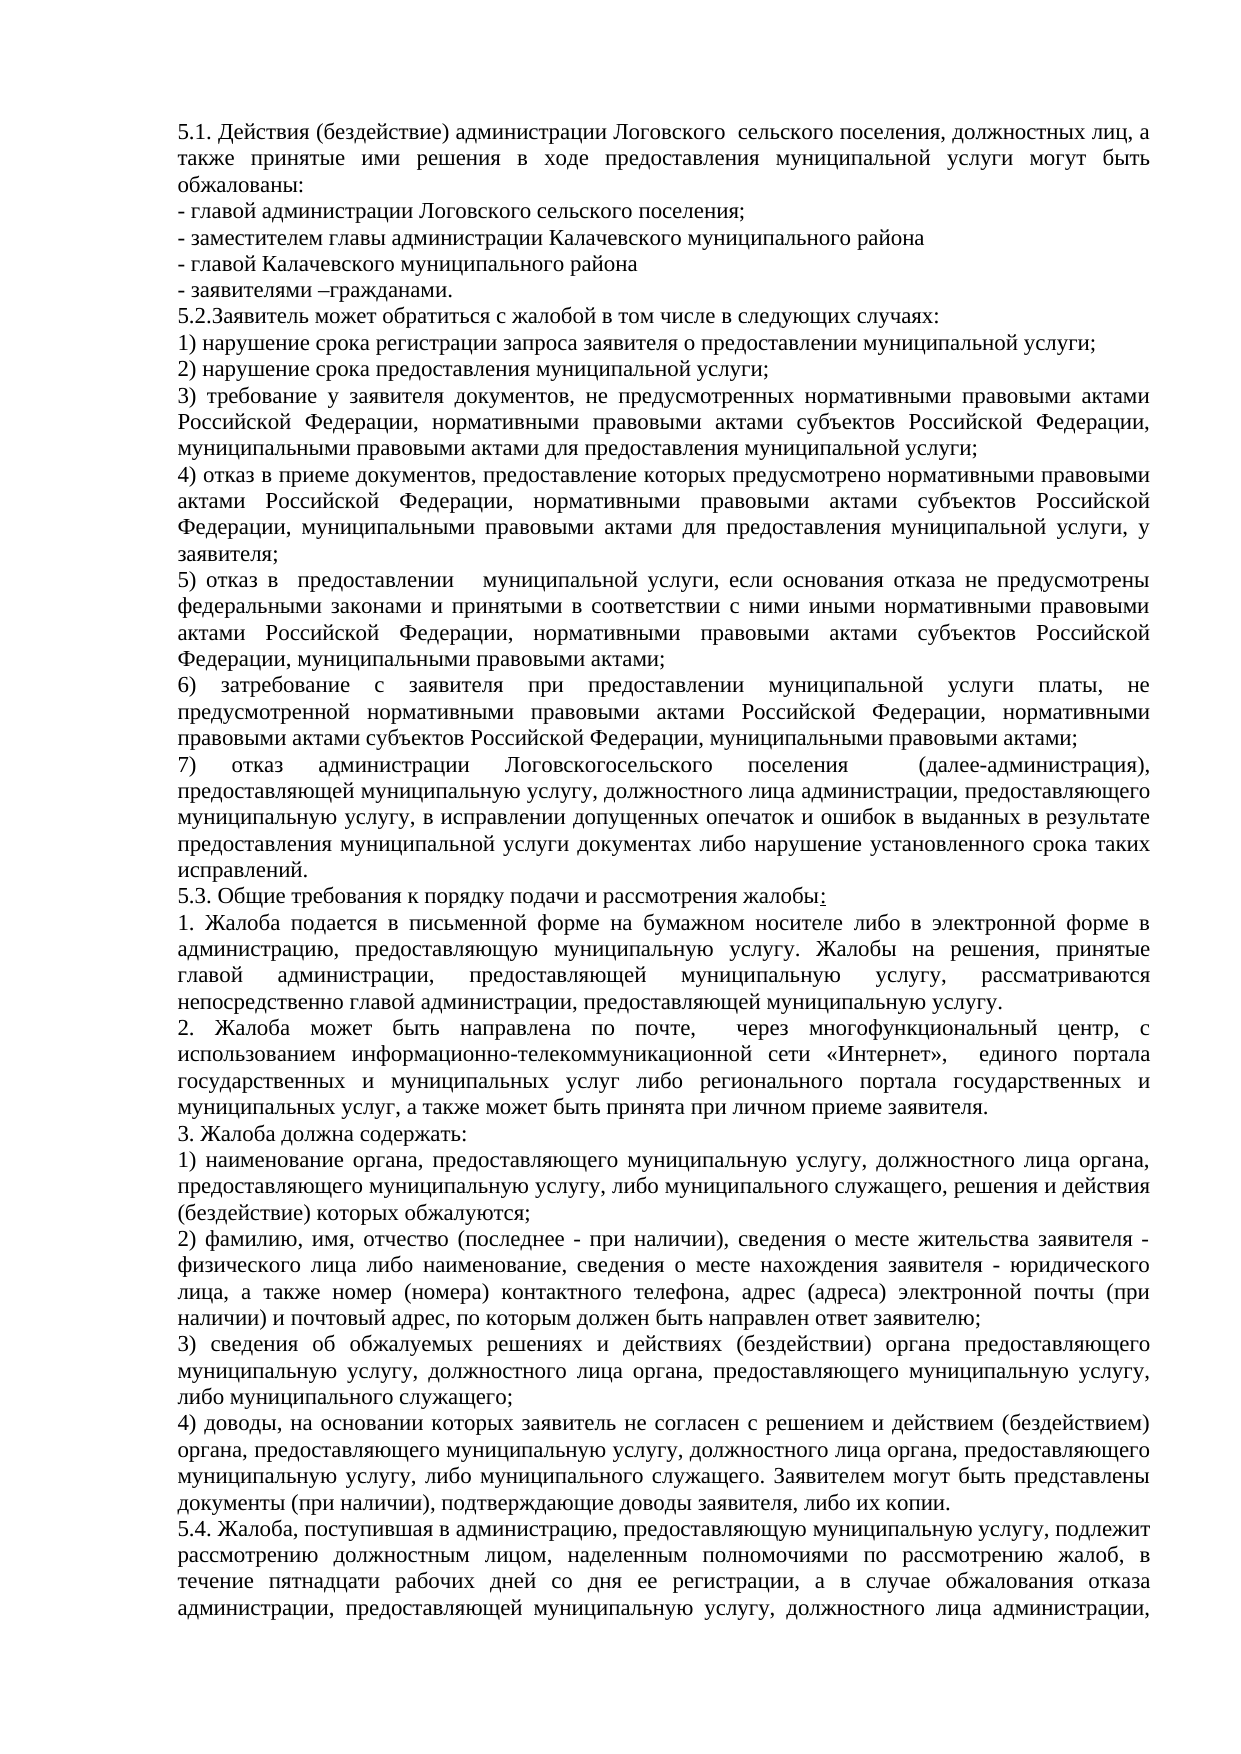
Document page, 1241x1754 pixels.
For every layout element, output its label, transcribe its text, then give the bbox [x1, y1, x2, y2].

text 2) нарушение срока предоставления муниципальной услуги; [177, 355, 1152, 382]
text 4) отказ в приеме документов, предоставление которых предусмотрено нормативными правовыми актами Российской Федерации, нормативными правовыми актами субъектов Российской Федерации, муниципальными правовыми актами для предоставления муниципальной услуги, у заявителя; [177, 461, 1152, 566]
text - заявителями –гражданами. [177, 276, 1152, 303]
text 7) отказ администрации Логовскогосельского поселения (далее-администрация), предоставляющей муниципальную услугу, должностного лица администрации, предоставляющего муниципальную услугу, в исправлении допущенных опечаток и ошибок в выданных в результате предоставления муниципальной услуги документах либо нарушение установленного срока таких исправлений. [177, 751, 1152, 882]
text 3) сведения об обжалуемых решениях и действиях (бездействии) органа предоставляющего муниципальную услугу, должностного лица органа, предоставляющего муниципальную услугу, либо муниципального служащего; [177, 1330, 1152, 1409]
text 6) затребование с заявителя при предоставлении муниципальной услуги платы, не предусмотренной нормативными правовыми актами Российской Федерации, нормативными правовыми актами субъектов Российской Федерации, муниципальными правовыми актами; [177, 672, 1152, 751]
text 3) требование у заявителя документов, не предусмотренных нормативными правовыми актами Российской Федерации, нормативными правовыми актами субъектов Российской Федерации, муниципальными правовыми актами для предоставления муниципальной услуги; [177, 382, 1152, 461]
text - главой Калачевского муниципального района [177, 250, 1152, 276]
text - главой администрации Логовского сельского поселения; [177, 197, 1152, 223]
text 1. Жалоба подается в письменной форме на бумажном носителе либо в электронной форме в администрацию, предоставляющую муниципальную услугу. Жалобы на решения, принятые главой администрации, предоставляющей муниципальную услугу, рассматриваются непосредственно главой администрации, предоставляющей муниципальную услугу. [177, 909, 1152, 1014]
text 5.3. Общие требования к порядку подачи и рассмотрения жалобы: [177, 882, 1152, 909]
text 1) наименование органа, предоставляющего муниципальную услугу, должностного лица органа, предоставляющего муниципальную услугу, либо муниципального служащего, решения и действия (бездействие) которых обжалуются; [177, 1146, 1152, 1225]
text 2) фамилию, имя, отчество (последнее - при наличии), сведения о месте жительства заявителя - физического лица либо наименование, сведения о месте нахождения заявителя - юридического лица, а также номер (номера) контактного телефона, адрес (адреса) электронной почты (при наличии) и почтовый адрес, по которым должен быть направлен ответ заявителю; [177, 1225, 1152, 1330]
text 5) отказ в предоставлении муниципальной услуги, если основания отказа не предусмотрены федеральными законами и принятыми в соответствии с ними иными нормативными правовыми актами Российской Федерации, нормативными правовыми актами субъектов Российской Федерации, муниципальными правовыми актами; [177, 566, 1152, 672]
text 5.2.Заявитель может обратиться с жалобой в том числе в следующих случаях: [177, 303, 1152, 329]
text - заместителем главы администрации Калачевского муниципального района [177, 223, 1152, 250]
text 2. Жалоба может быть направлена по почте, через многофункциональный центр, с использованием информационно-телекоммуникационной сети «Интернет», единого портала государственных и муниципальных услуг либо регионального портала государственных и муниципальных услуг, а также может быть принята при личном приеме заявителя. [177, 1014, 1152, 1119]
text 5.1. Действия (бездействие) администрации Логовского сельского поселения, должностных лиц, а также принятые ими решения в ходе предоставления муниципальной услуги могут быть обжалованы: [177, 118, 1152, 197]
text 1) нарушение срока регистрации запроса заявителя о предоставлении муниципальной услуги; [177, 329, 1152, 355]
text 3. Жалоба должна содержать: [177, 1119, 1152, 1146]
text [177, 1515, 1152, 1620]
text 4) доводы, на основании которых заявитель не согласен с решением и действием (бездействием) органа, предоставляющего муниципальную услугу, должностного лица органа, предоставляющего муниципальную услугу, либо муниципального служащего. Заявителем могут быть представлены документы (при наличии), подтверждающие доводы заявителя, либо их копии. [177, 1409, 1152, 1515]
